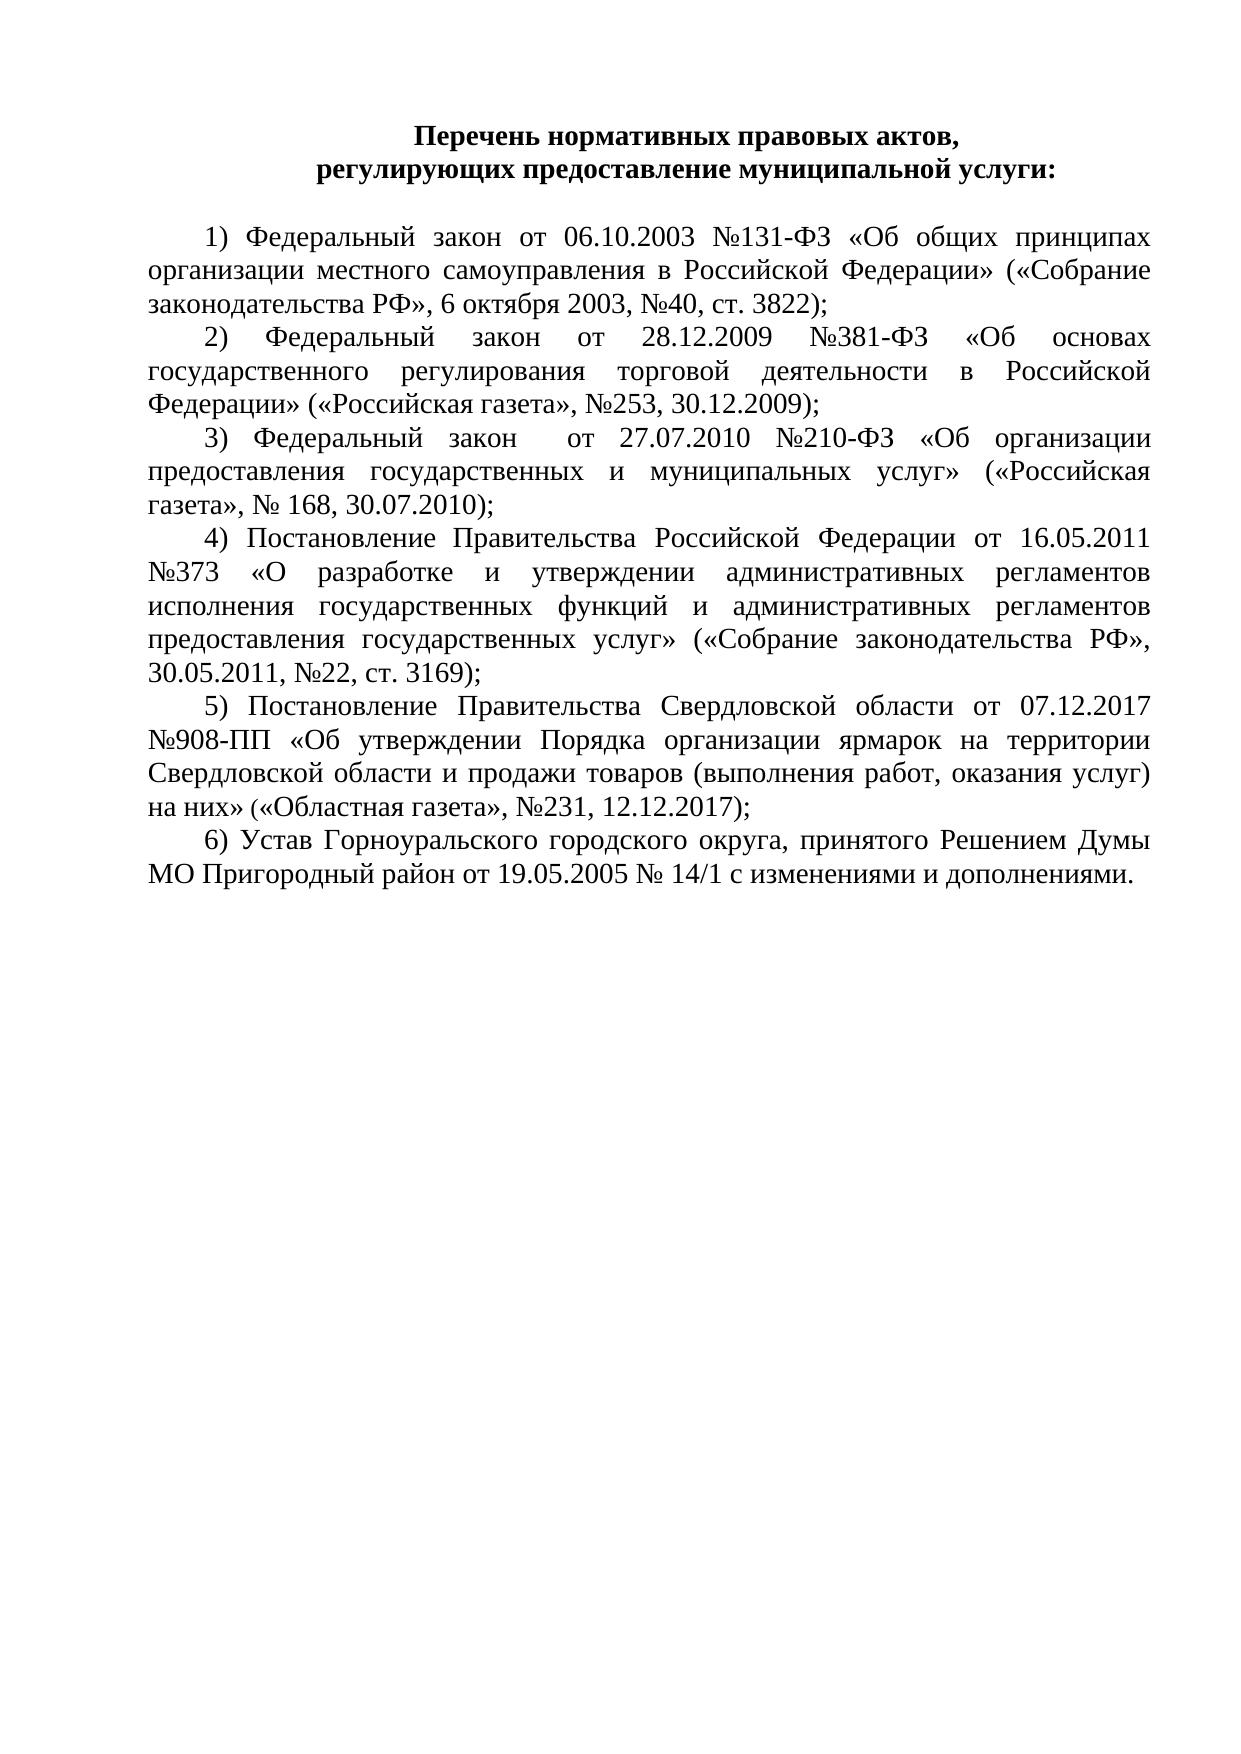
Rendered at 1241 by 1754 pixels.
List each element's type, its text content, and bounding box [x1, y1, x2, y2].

text 5) Постановление Правительства Свердловской области от 07.12.2017 №908-ПП «Об утверждении Порядка организации ярмарок на территории Свердловской области и продажи товаров (выполнения работ, оказания услуг) на них» («Областная газета», №231, 12.12.2017); [148, 688, 1152, 822]
text 6) Устав Горноуральского городского округа, принятого Решением Думы МО Пригородный район от 19.05.2005 № 14/1 с изменениями и дополнениями. [148, 822, 1152, 889]
text Перечень нормативных правовых актов, [148, 118, 1152, 152]
text 1) Федеральный закон от 06.10.2003 №131-ФЗ «Об общих принципах организации местного самоуправления в Российской Федерации» («Собрание законодательства РФ», 6 октября 2003, №40, ст. 3822); [148, 219, 1152, 319]
text 3) Федеральный закон от 27.07.2010 №210-ФЗ «Об организации предоставления государственных и муниципальных услуг» («Российская газета», № 168, 30.07.2010); [148, 420, 1152, 521]
text регулирующих предоставление муниципальной услуги: [148, 152, 1152, 185]
text 2) Федеральный закон от 28.12.2009 №381-ФЗ «Об основах государственного регулирования торговой деятельности в Российской Федерации» («Российская газета», №253, 30.12.2009); [148, 319, 1152, 420]
text 4) Постановление Правительства Российской Федерации от 16.05.2011 №373 «О разработке и утверждении административных регламентов исполнения государственных функций и административных регламентов предоставления государственных услуг» («Собрание законодательства РФ», 30.05.2011, №22, ст. 3169); [148, 521, 1152, 688]
